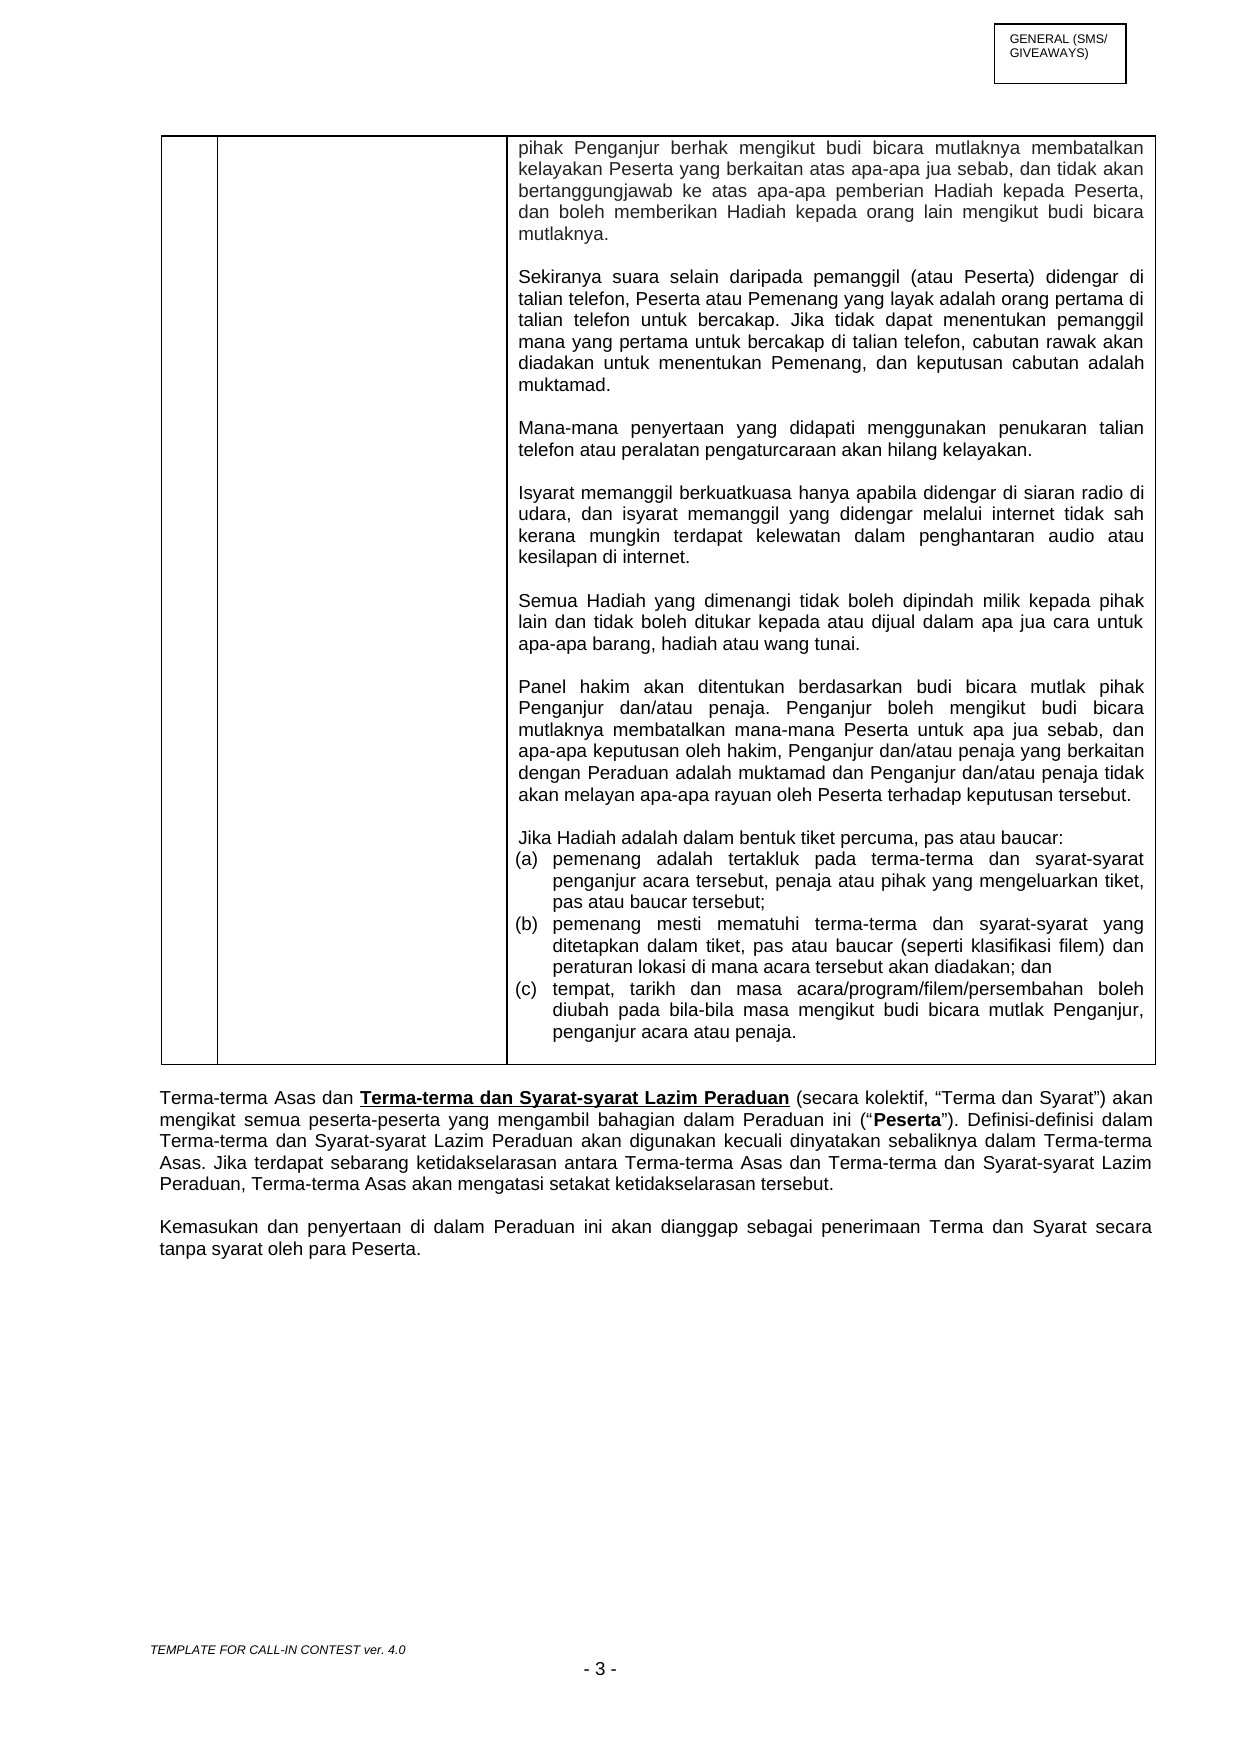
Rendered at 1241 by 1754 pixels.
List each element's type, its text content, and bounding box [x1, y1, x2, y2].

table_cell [218, 137, 506, 1064]
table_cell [508, 137, 1155, 1064]
text Kemasukan dan penyertaan di dalam Peraduan ini akan dianggap sebagai penerimaan Terma dan Syarat secara tanpa syarat oleh para Peserta. [159, 1216, 1153, 1259]
table_cell [162, 137, 217, 1064]
text Terma-terma Asas dan Terma-terma dan Syarat-syarat Lazim Peraduan (secara kolektif, “Terma dan Syarat”) akan mengikat semua peserta-peserta yang mengambil bahagian dalam Peraduan ini (“Peserta”). Definisi-definisi dalam Terma-terma dan Syarat-syarat Lazim Peraduan akan digunakan kecuali dinyatakan sebaliknya dalam Terma-terma Asas. Jika terdapat sebarang ketidakselarasan antara Terma-terma Asas dan Terma-terma dan Syarat-syarat Lazim Peraduan, Terma-terma Asas akan mengatasi setakat ketidakselarasan tersebut. [159, 1087, 1153, 1195]
